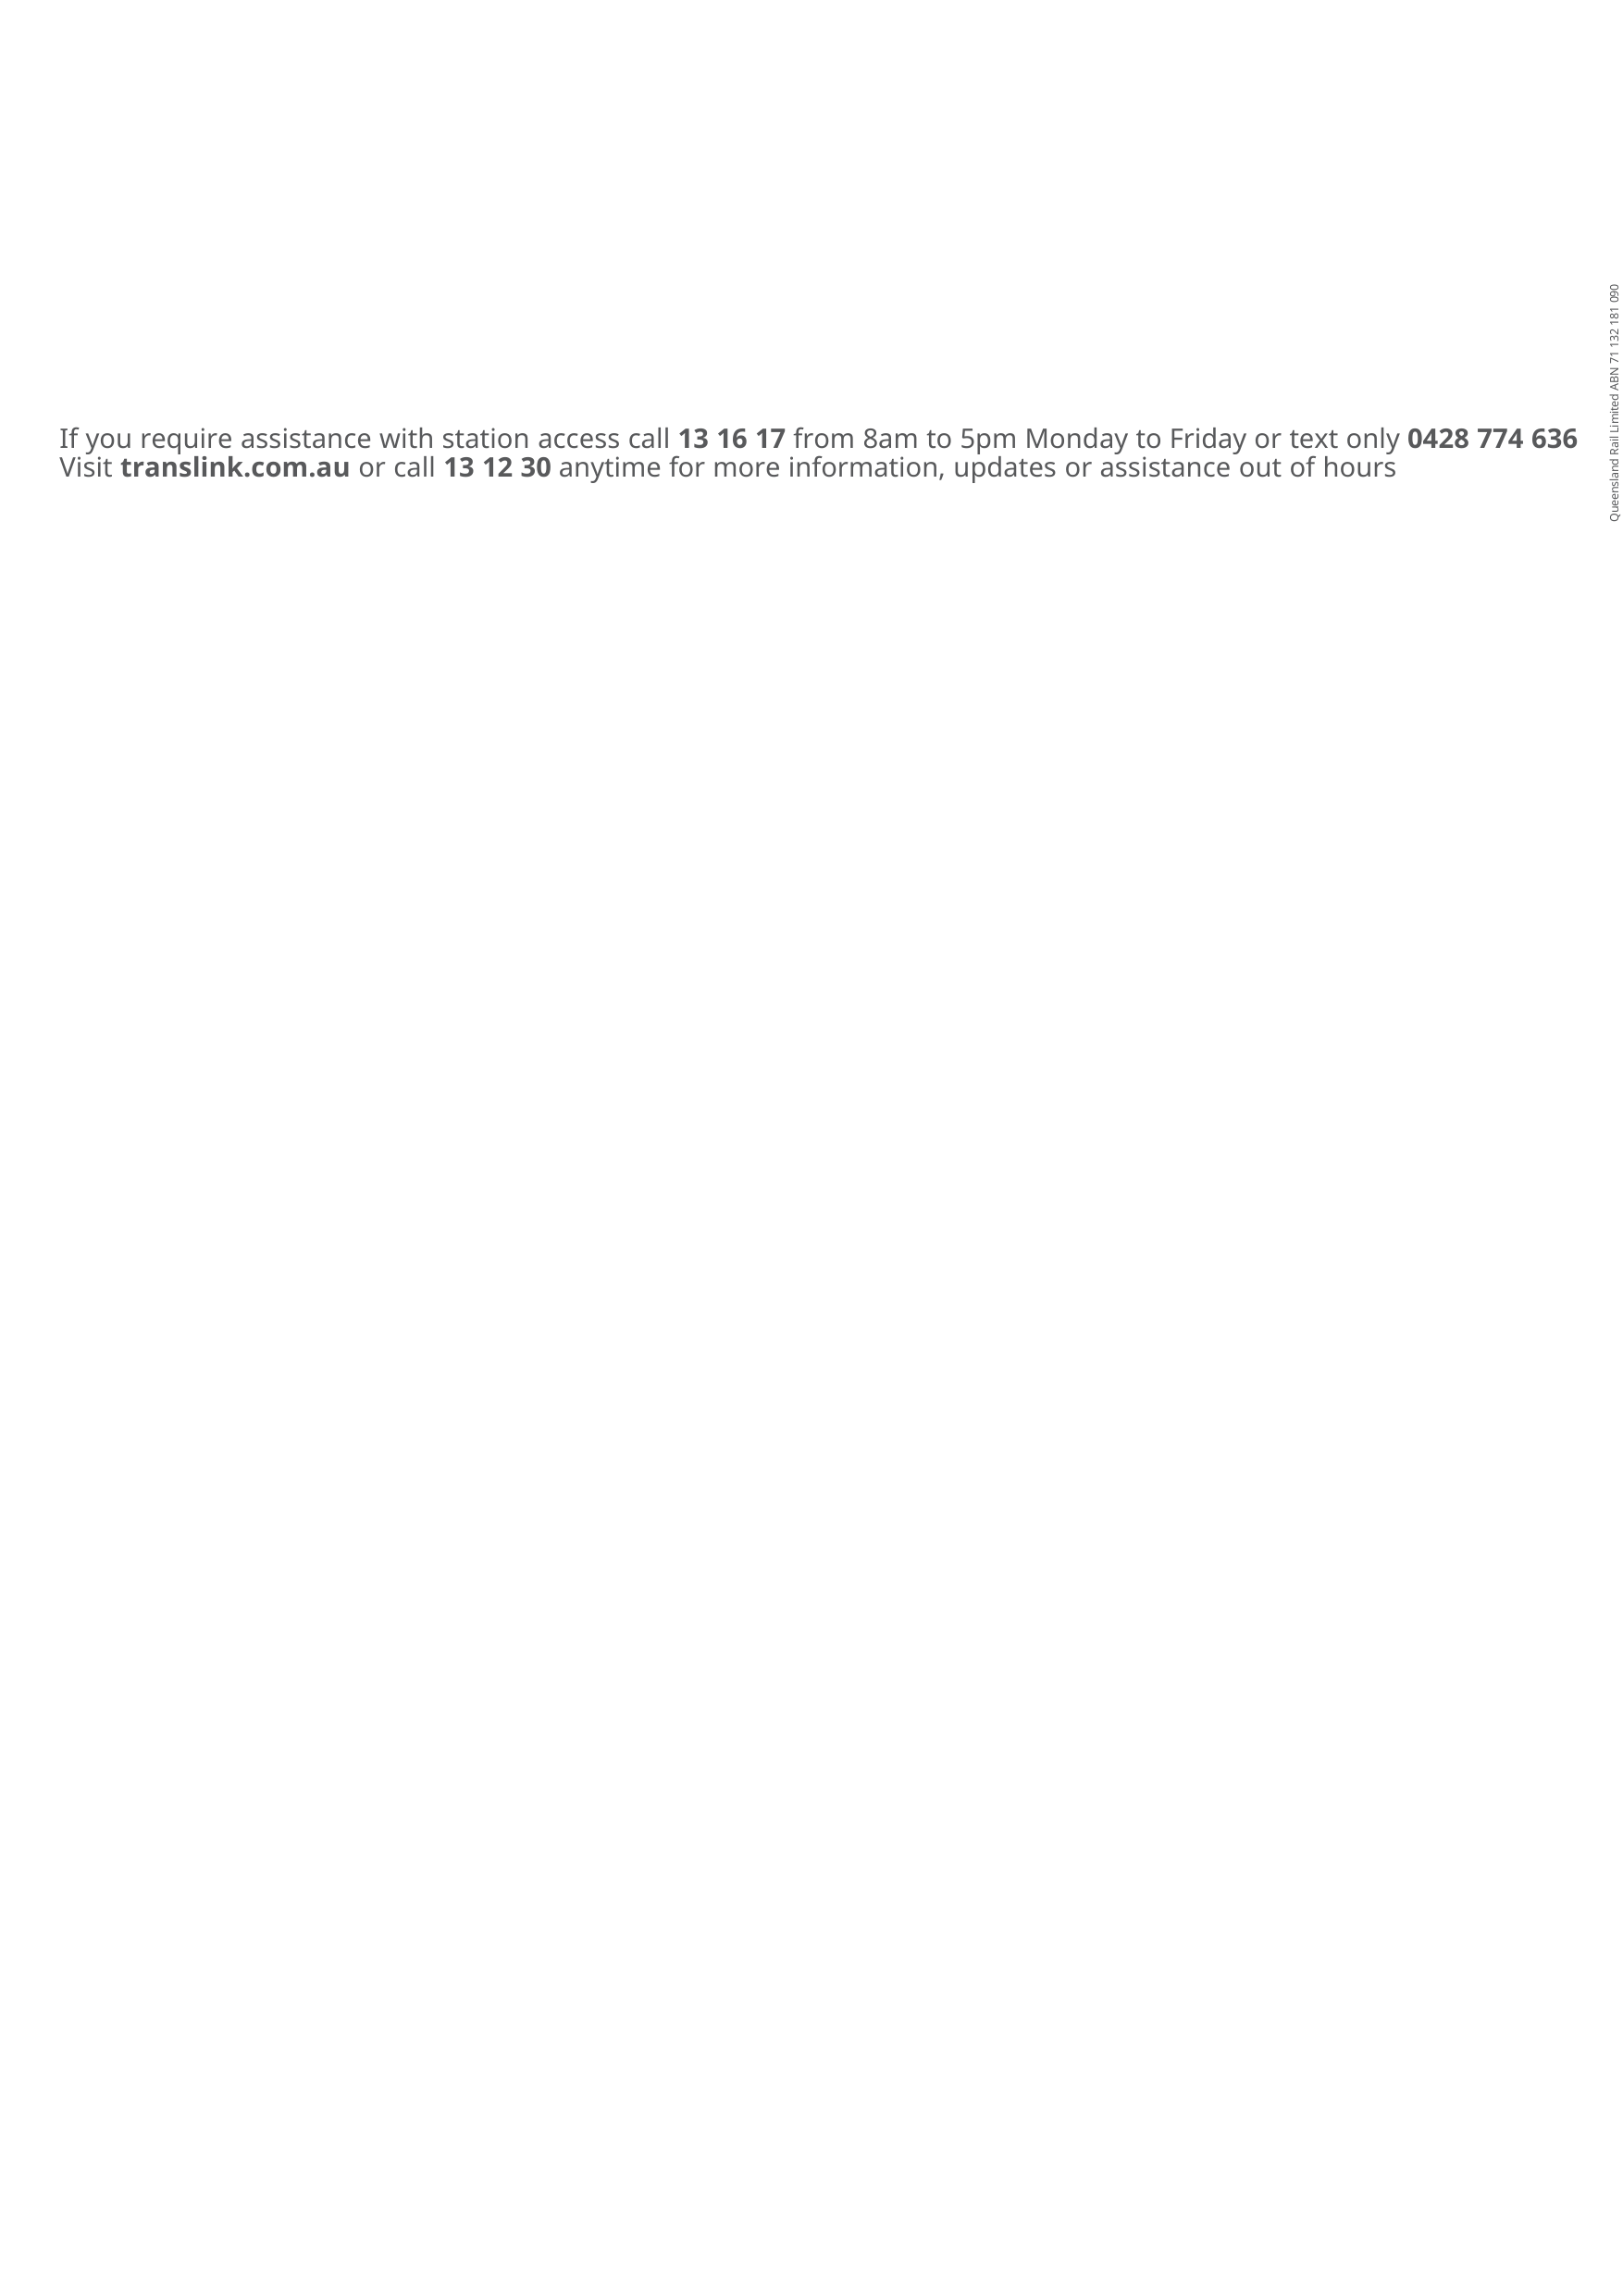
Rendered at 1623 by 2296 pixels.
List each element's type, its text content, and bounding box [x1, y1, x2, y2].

text Visit translink.com.au or call 13 12 30 anytime for more information, updates or assistance out of hours [59, 453, 1623, 483]
text If you require assistance with station access call 13 16 17 from 8am to 5pm Monday to Friday or text only 0428 774 636 [59, 425, 1623, 453]
